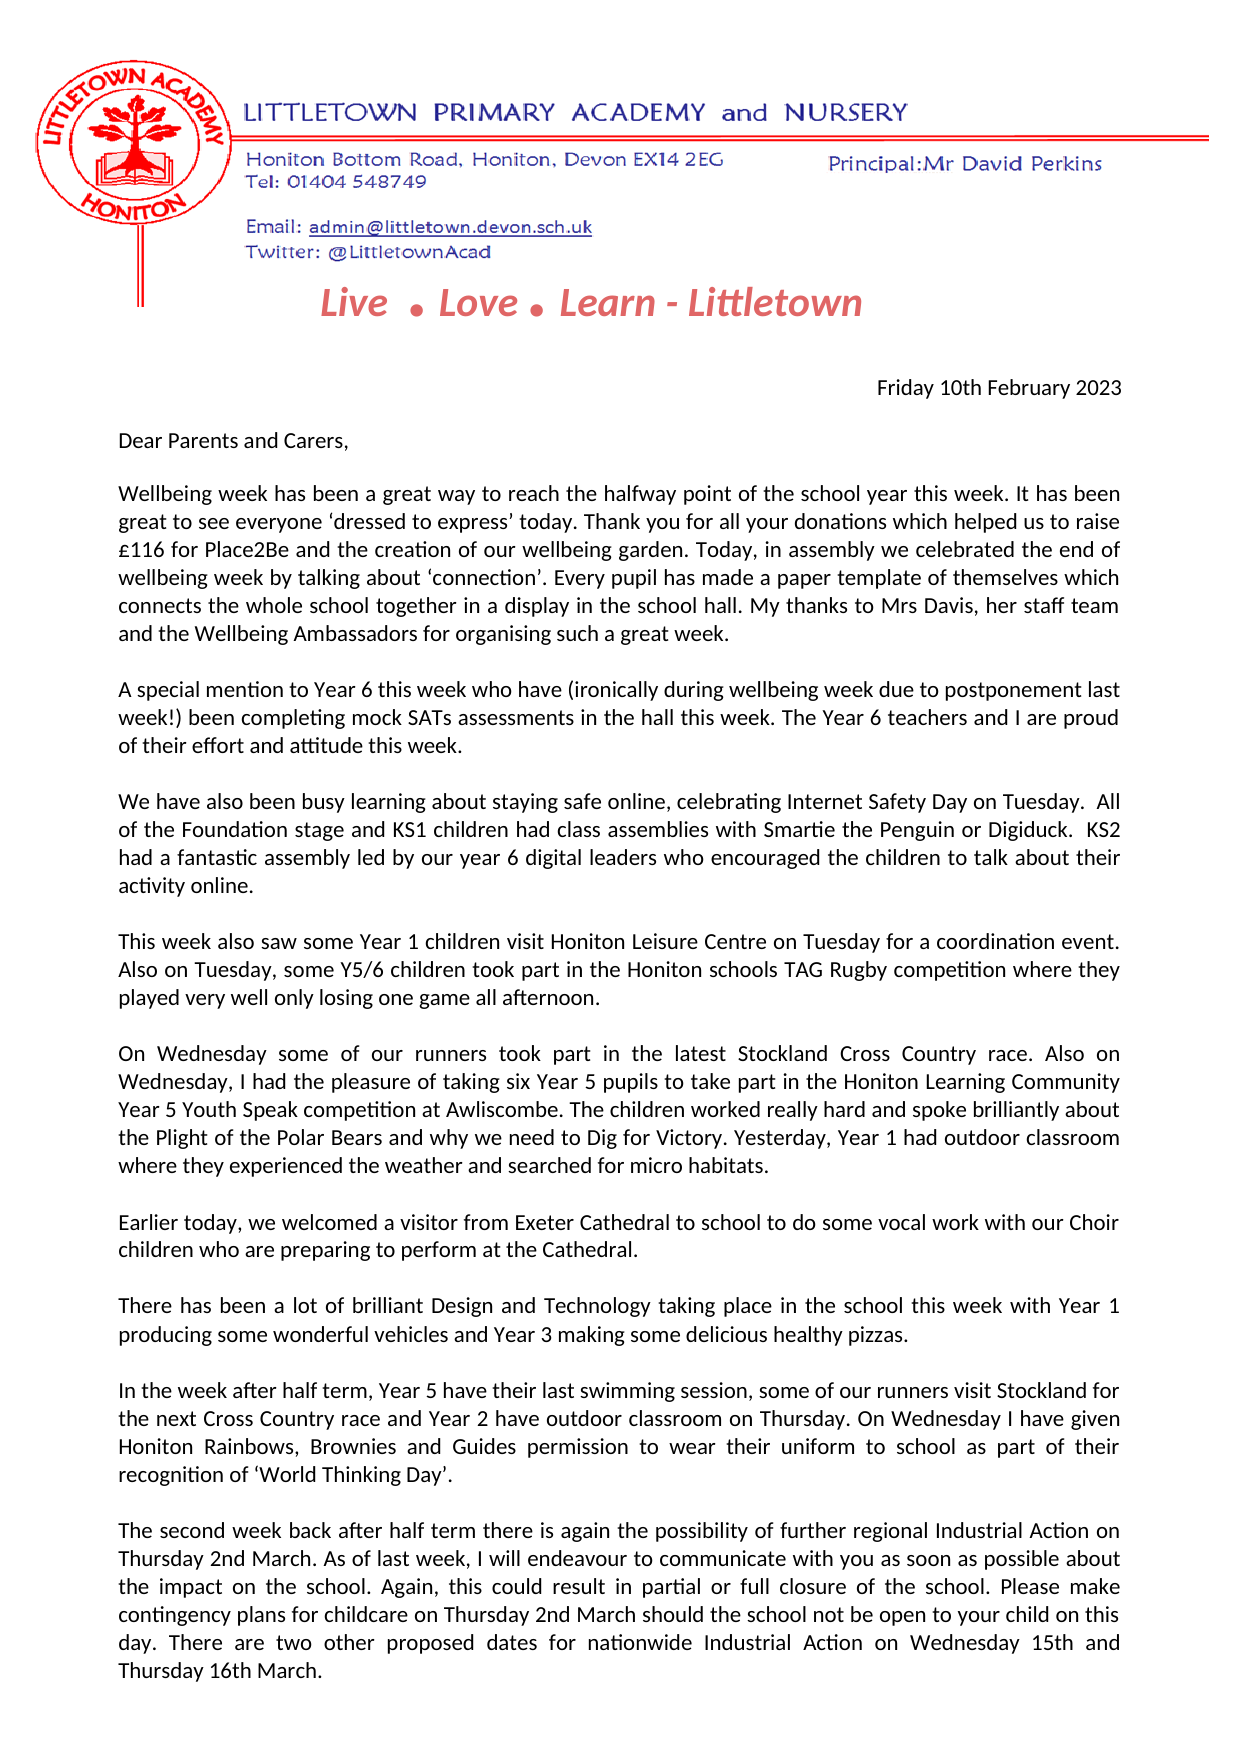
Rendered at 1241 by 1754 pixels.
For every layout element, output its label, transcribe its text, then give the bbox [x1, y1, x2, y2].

text A special mention to Year 6 this week who have (ironically during wellbeing week due to postponement last week!) been completing mock SATs assessments in the hall this week. The Year 6 teachers and I are proud of their effort and attitude this week. [118, 675, 1122, 759]
text Friday 10th February 2023 [118, 373, 1122, 401]
text Live . Love . Learn - Littletown [118, 235, 1122, 337]
text Dear Parents and Carers, [118, 426, 1122, 454]
text Wellbeing week has been a great way to reach the halfway point of the school year this week. It has been great to see everyone ‘dressed to express’ today. Thank you for all your donations which helped us to raise £116 for Place2Be and the creation of our wellbeing garden. Today, in assembly we celebrated the end of wellbeing week by talking about ‘connection’. Every pupil has made a paper template of themselves which connects the whole school together in a display in the school hall. My thanks to Mrs Davis, her staff team and the Wellbeing Ambassadors for organising such a great week. [118, 479, 1122, 647]
text The second week back after half term there is again the possibility of further regional Industrial Action on Thursday 2nd March. As of last week, I will endeavour to communicate with you as soon as possible about the impact on the school. Again, this could result in partial or full closure of the school. Please make contingency plans for childcare on Thursday 2nd March should the school not be open to your child on this day. There are two other proposed dates for nationwide Industrial Action on Wednesday 15th and Thursday 16th March. [118, 1516, 1122, 1684]
picture [19, 58, 1221, 311]
text In the week after half term, Year 5 have their last swimming session, some of our runners visit Stockland for the next Cross Country race and Year 2 have outdoor classroom on Thursday. On Wednesday I have given Honiton Rainbows, Brownies and Guides permission to wear their uniform to school as part of their recognition of ‘World Thinking Day’. [118, 1376, 1122, 1488]
text There has been a lot of brilliant Design and Technology taking place in the school this week with Year 1 producing some wonderful vehicles and Year 3 making some delicious healthy pizzas. [118, 1292, 1122, 1348]
text Earlier today, we welcomed a visitor from Exeter Cathedral to school to do some vocal work with our Choir children who are preparing to perform at the Cathedral. [118, 1208, 1122, 1264]
text We have also been busy learning about staying safe online, celebrating Internet Safety Day on Tuesday. All of the Foundation stage and KS1 children had class assemblies with Smartie the Penguin or Digiduck. KS2 had a fantastic assembly led by our year 6 digital leaders who encouraged the children to talk about their activity online. [118, 787, 1122, 899]
text This week also saw some Year 1 children visit Honiton Leisure Centre on Tuesday for a coordination event. Also on Tuesday, some Y5/6 children took part in the Honiton schools TAG Rugby competition where they played very well only losing one game all afternoon. [118, 927, 1122, 1011]
text On Wednesday some of our runners took part in the latest Stockland Cross Country race. Also on Wednesday, I had the pleasure of taking six Year 5 pupils to take part in the Honiton Learning Community Year 5 Youth Speak competition at Awliscombe. The children worked really hard and spoke brilliantly about the Plight of the Polar Bears and why we need to Dig for Victory. Yesterday, Year 1 had outdoor classroom where they experienced the weather and searched for micro habitats. [118, 1039, 1122, 1179]
